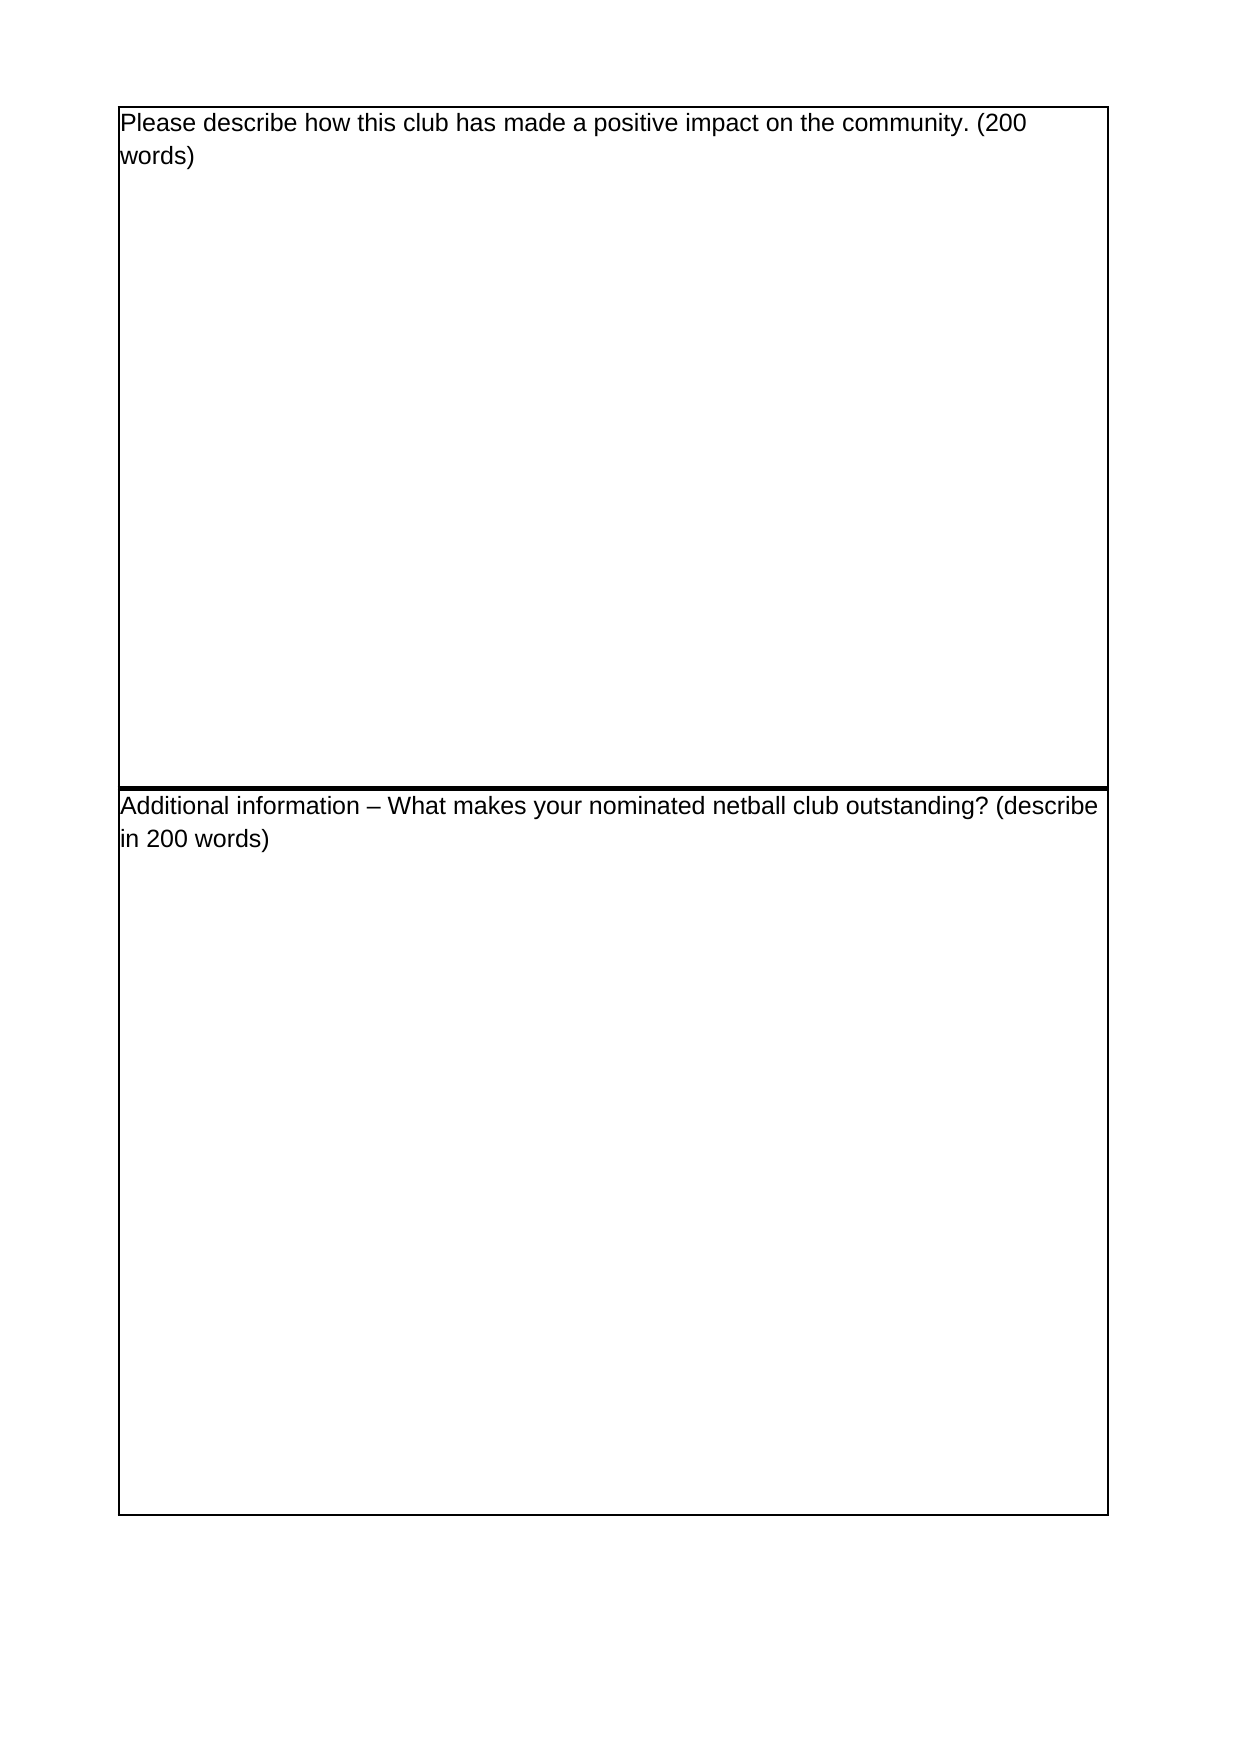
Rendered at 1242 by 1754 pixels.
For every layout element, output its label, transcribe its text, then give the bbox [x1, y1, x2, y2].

table_header Additional information – What makes your nominated netball club outstanding? (describe in 200 words) [120, 791, 1107, 1513]
table_header Please describe how this club has made a positive impact on the community. (200 words) [120, 108, 1107, 786]
